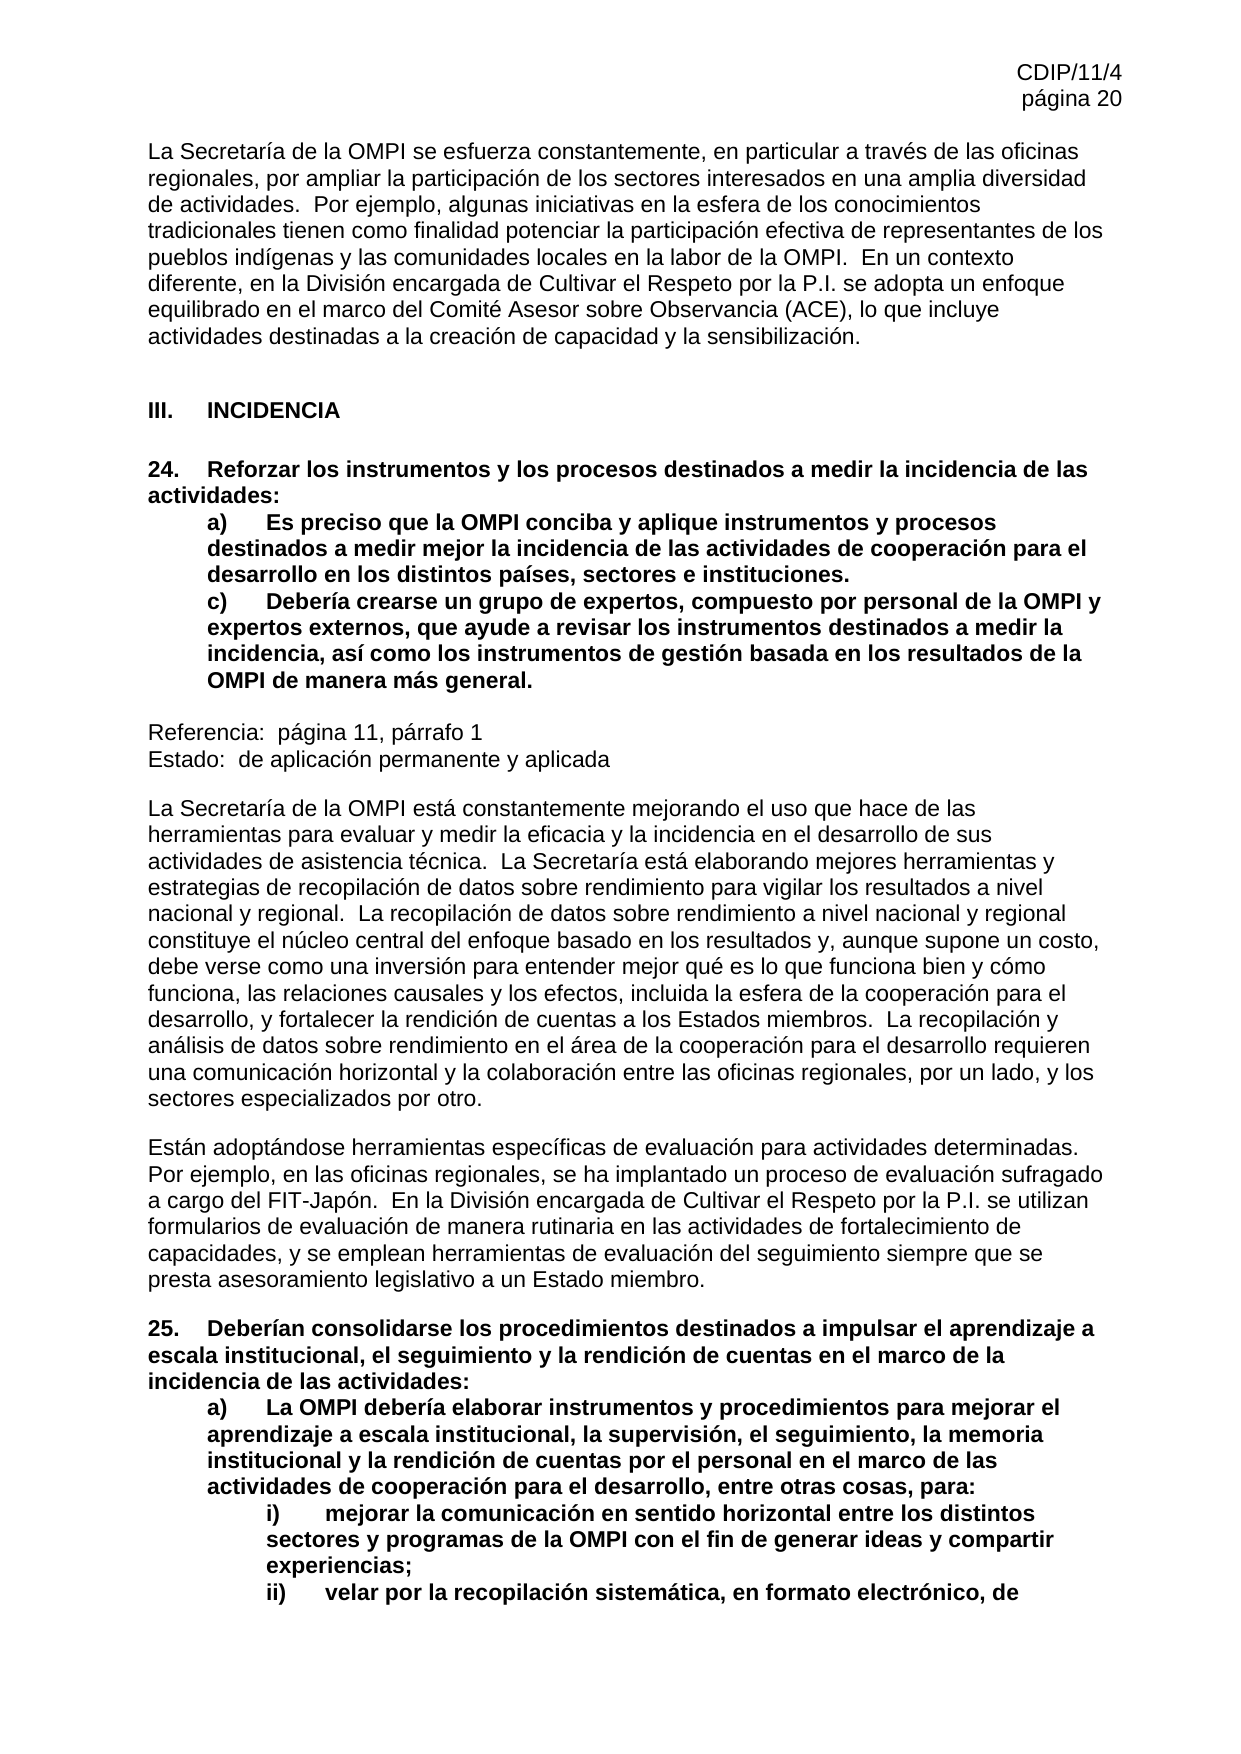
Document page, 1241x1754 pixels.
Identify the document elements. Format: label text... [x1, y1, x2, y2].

subtitle III. Incidencia [148, 397, 1122, 423]
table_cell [136, 138, 1122, 372]
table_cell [136, 1315, 1122, 1605]
table_header Reforzar los instrumentos y los procesos destinados a medir la incidencia de las actividades: a) Es preciso que la OMPI conciba y aplique instrumentos y procesos destinados a medir mejor la incidencia de las actividades de cooperación para el desarrollo en los distintos países, sectores e instituciones. c) Debería crearse un grupo de expertos, compuesto por personal de la OMPI y expertos externos, que ayude a revisar los instrumentos destinados a medir la incidencia, así como los instrumentos de gestión basada en los resultados de la OMPI de manera más general. [136, 456, 1122, 719]
table_cell Referencia: página 11, párrafo 1 Estado: de aplicación permanente y aplicada La Secretaría de la OMPI está constantemente mejorando el uso que hace de las herramientas para evaluar y medir la eficacia y la incidencia en el desarrollo de sus actividades de asistencia técnica. La Secretaría está elaborando mejores herramientas y estrategias de recopilación de datos sobre rendimiento para vigilar los resultados a nivel nacional y regional. La recopilación de datos sobre rendimiento a nivel nacional y regional constituye el núcleo central del enfoque basado en los resultados y, aunque supone un costo, debe verse como una inversión para entender mejor qué es lo que funciona bien y cómo funciona, las relaciones causales y los efectos, incluida la esfera de la cooperación para el desarrollo, y fortalecer la rendición de cuentas a los Estados miembros. La recopilación y análisis de datos sobre rendimiento en el área de la cooperación para el desarrollo requieren una comunicación horizontal y la colaboración entre las oficinas regionales, por un lado, y los sectores especializados por otro. Están adoptándose herramientas específicas de evaluación para actividades determinadas. Por ejemplo, en las oficinas regionales, se ha implantado un proceso de evaluación sufragado a cargo del FIT-Japón. En la División encargada de Cultivar el Respeto por la P.I. se utilizan formularios de evaluación de manera rutinaria en las actividades de fortalecimiento de capacidades, y se emplean herramientas de evaluación del seguimiento siempre que se presta asesoramiento legislativo a un Estado miembro. [136, 719, 1122, 1315]
